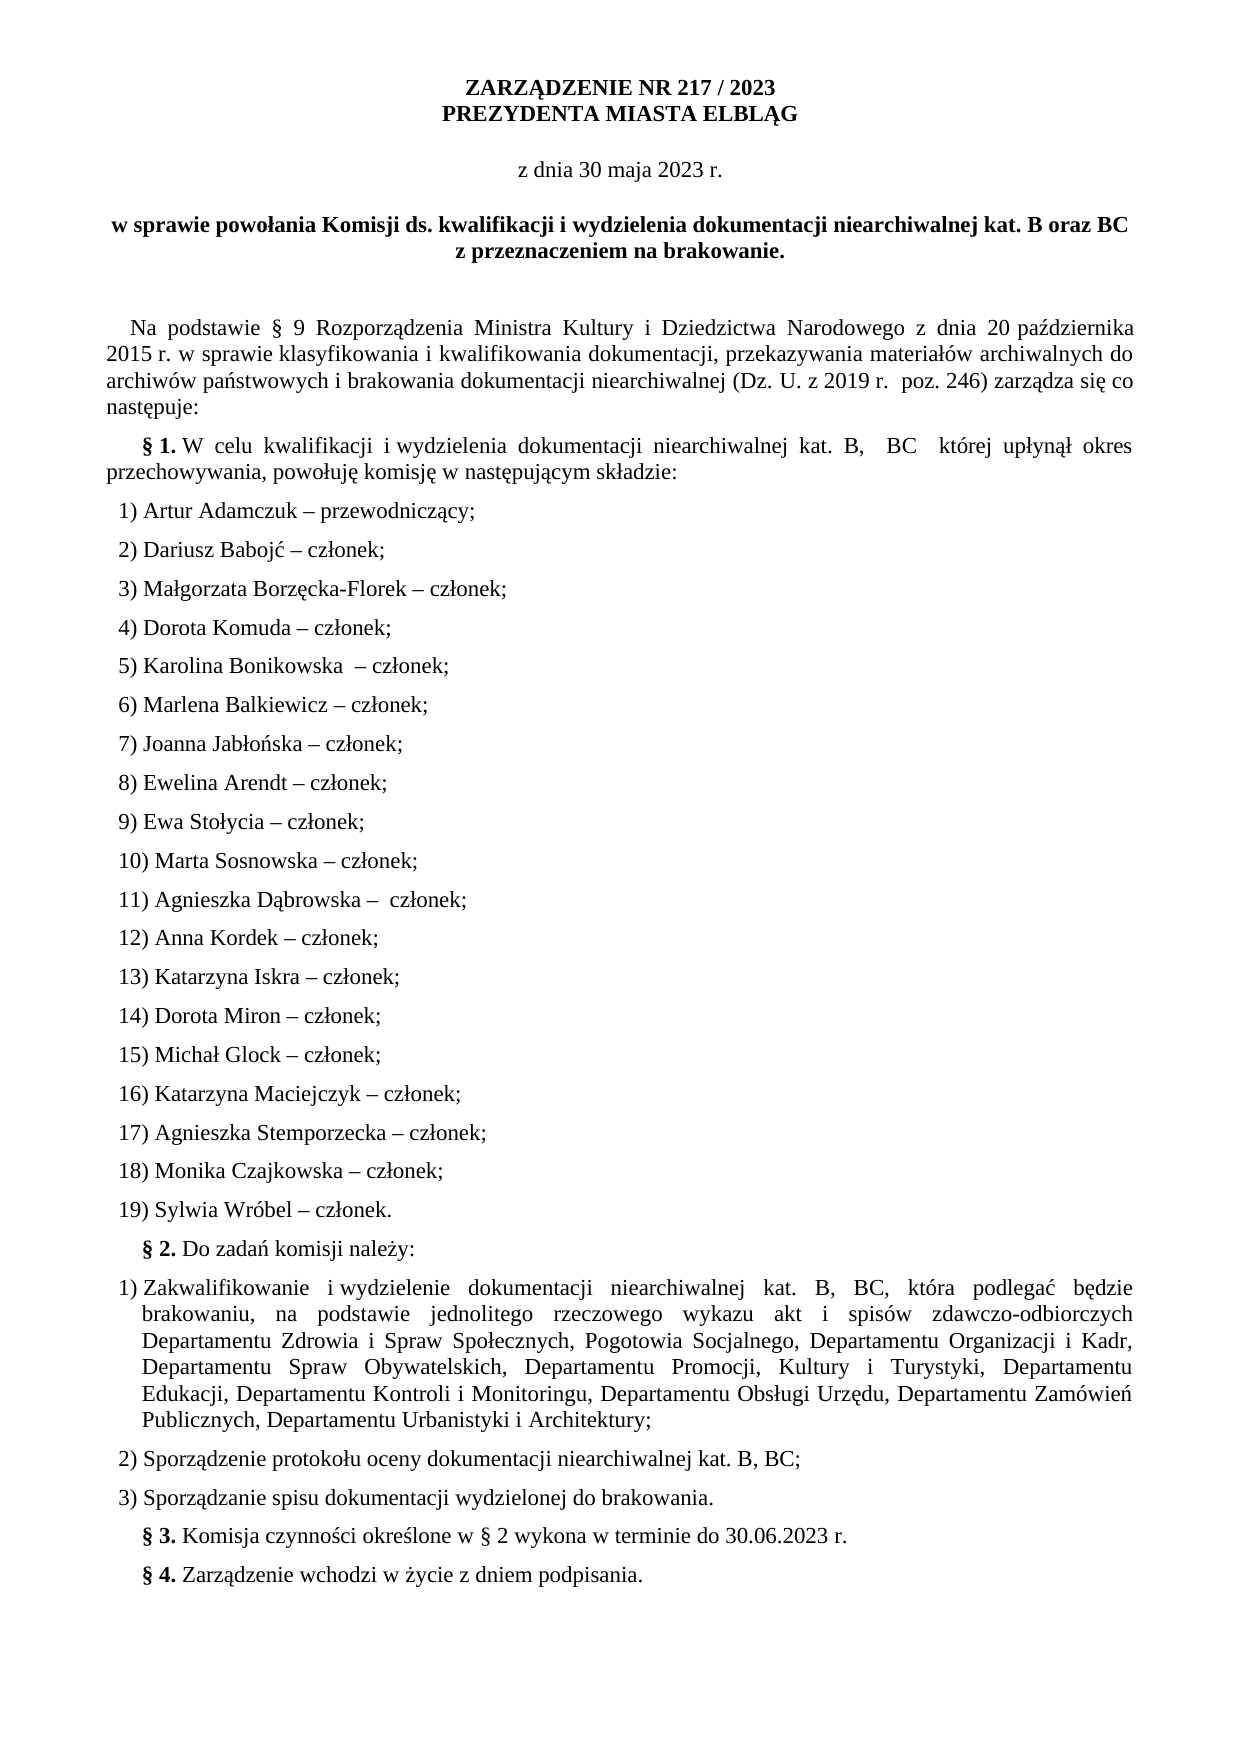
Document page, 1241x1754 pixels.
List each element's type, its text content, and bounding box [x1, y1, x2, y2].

text § 2. Do zadań komisji należy: [106, 1235, 1134, 1262]
text 7) Joanna Jabłońska – członek; [118, 730, 1134, 757]
text Na podstawie § 9 Rozporządzenia Ministra Kultury i Dziedzictwa Narodowego z dnia 20 października 2015 r. w sprawie klasyfikowania i kwalifikowania dokumentacji, przekazywania materiałów archiwalnych do archiwów państwowych i brakowania dokumentacji niearchiwalnej (Dz. U. z 2019 r. poz. 246) zarządza się co następuje: [106, 314, 1134, 419]
text 15) Michał Glock – członek; [118, 1041, 1134, 1067]
text z dnia 30 maja 2023 r. [106, 156, 1134, 182]
text 10) Marta Sosnowska – członek; [118, 847, 1134, 873]
text 3) Sporządzanie spisu dokumentacji wydzielonej do brakowania. [118, 1484, 1134, 1510]
text § 3. Komisja czynności określone w § 2 wykona w terminie do 30.06.2023 r. [106, 1522, 1134, 1549]
text 11) Agnieszka Dąbrowska – członek; [118, 886, 1134, 912]
text 13) Katarzyna Iskra – członek; [118, 963, 1134, 990]
text § 4. Zarządzenie wchodzi w życie z dniem podpisania. [106, 1561, 1134, 1588]
text Zarządzenie Nr 217 / 2023 Prezydenta Miasta Elbląg [106, 74, 1134, 127]
text 3) Małgorzata Borzęcka-Florek – członek; [118, 575, 1134, 601]
text 5) Karolina Bonikowska – członek; [118, 652, 1134, 679]
text 6) Marlena Balkiewicz – członek; [118, 691, 1134, 718]
text 19) Sylwia Wróbel – członek. [118, 1196, 1134, 1223]
text 14) Dorota Miron – członek; [118, 1002, 1134, 1028]
text § 1. W celu kwalifikacji i wydzielenia dokumentacji niearchiwalnej kat. B, BC której upłynął okres przechowywania, powołuję komisję w następującym składzie: [106, 432, 1134, 484]
text 8) Ewelina Arendt – członek; [118, 769, 1134, 795]
text 4) Dorota Komuda – członek; [118, 614, 1134, 640]
text 18) Monika Czajkowska – członek; [118, 1158, 1134, 1184]
text w sprawie powołania Komisji ds. kwalifikacji i wydzielenia dokumentacji niearchiwalnej kat. B oraz BC z przeznaczeniem na brakowanie. [106, 211, 1134, 264]
text 1) Zakwalifikowanie i wydzielenie dokumentacji niearchiwalnej kat. B, BC, która podlegać będzie brakowaniu, na podstawie jednolitego rzeczowego wykazu akt i spisów zdawczo-odbiorczych Departamentu Zdrowia i Spraw Społecznych, Pogotowia Socjalnego, Departamentu Organizacji i Kadr, Departamentu Spraw Obywatelskich, Departamentu Promocji, Kultury i Turystyki, Departamentu Edukacji, Departamentu Kontroli i Monitoringu, Departamentu Obsługi Urzędu, Departamentu Zamówień Publicznych, Departamentu Urbanistyki i Architektury; [118, 1274, 1134, 1432]
text 12) Anna Kordek – członek; [118, 924, 1134, 951]
text 9) Ewa Stołycia – członek; [118, 808, 1134, 834]
text 2) Sporządzenie protokołu oceny dokumentacji niearchiwalnej kat. B, BC; [118, 1445, 1134, 1471]
text 16) Katarzyna Maciejczyk – członek; [118, 1080, 1134, 1106]
text 17) Agnieszka Stemporzecka – członek; [118, 1119, 1134, 1145]
text 2) Dariusz Babojć – członek; [118, 536, 1134, 562]
text 1) Artur Adamczuk – przewodniczący; [118, 497, 1134, 523]
